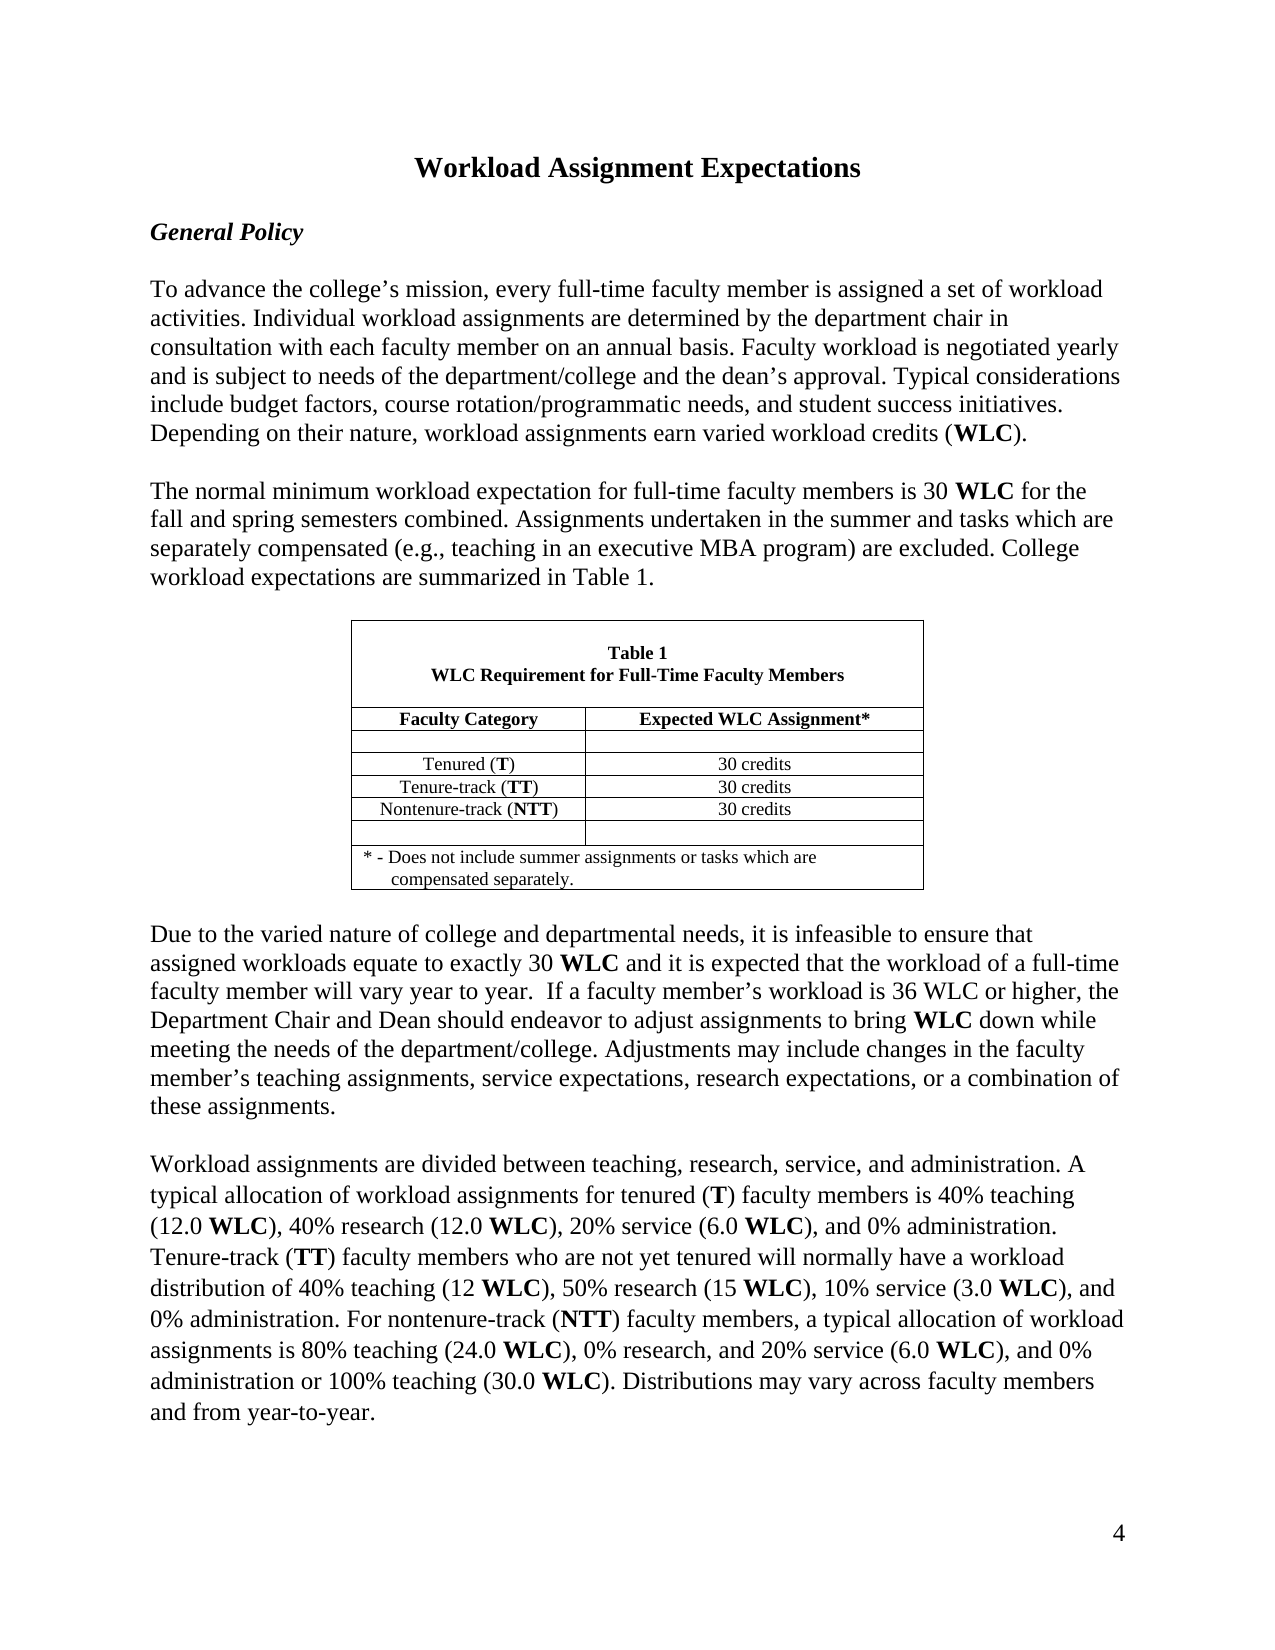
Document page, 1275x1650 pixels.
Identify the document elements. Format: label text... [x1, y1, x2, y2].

table_cell [586, 821, 923, 845]
table_cell 30 credits [586, 753, 923, 775]
table_cell 30 credits [586, 776, 923, 797]
table_cell [352, 731, 585, 752]
table_header Table 1 WLC Requirement for Full-Time Faculty Members [352, 621, 923, 707]
table_cell Tenured (T) [352, 753, 585, 775]
text The normal minimum workload expectation for full-time faculty members is 30 WLC for the fall and spring semesters combined. Assignments undertaken in the summer and tasks which are separately compensated (e.g., teaching in an executive MBA program) are excluded. College workload expectations are summarized in Table 1. [150, 476, 1125, 591]
text Due to the varied nature of college and departmental needs, it is infeasible to ensure that assigned workloads equate to exactly 30 WLC and it is expected that the workload of a full-time faculty member will vary year to year. If a faculty member’s workload is 36 WLC or higher, the Department Chair and Dean should endeavor to adjust assignments to bring WLC down while meeting the needs of the department/college. Adjustments may include changes in the faculty member’s teaching assignments, service expectations, research expectations, or a combination of these assignments. [150, 919, 1125, 1120]
table_cell Expected WLC Assignment* [586, 708, 923, 729]
text To advance the college’s mission, every full-time faculty member is assigned a set of workload activities. Individual workload assignments are determined by the department chair in consultation with each faculty member on an annual basis. Faculty workload is negotiated yearly and is subject to needs of the department/college and the dean’s approval. Typical considerations include budget factors, course rotation/programmatic needs, and student success initiatives. Depending on their nature, workload assignments earn varied workload credits (WLC). [150, 274, 1125, 447]
table_cell 30 credits [586, 798, 923, 820]
table_cell [352, 821, 585, 845]
text Workload Assignment Expectations [150, 150, 1125, 183]
table_cell * - Does not include summer assignments or tasks which are compensated separately. [352, 846, 923, 889]
table_cell Tenure-track (TT) [352, 776, 585, 797]
text General Policy [150, 217, 1125, 246]
table_cell Faculty Category [352, 708, 585, 729]
text Workload assignments are divided between teaching, research, service, and administration. A typical allocation of workload assignments for tenured (T) faculty members is 40% teaching (12.0 WLC), 40% research (12.0 WLC), 20% service (6.0 WLC), and 0% administration. Tenure-track (TT) faculty members who are not yet tenured will normally have a workload distribution of 40% teaching (12 WLC), 50% research (15 WLC), 10% service (3.0 WLC), and 0% administration. For nontenure-track (NTT) faculty members, a typical allocation of workload assignments is 80% teaching (24.0 WLC), 0% research, and 20% service (6.0 WLC), and 0% administration or 100% teaching (30.0 WLC). Distributions may vary across faculty members and from year-to-year. [150, 1149, 1125, 1426]
table_cell [586, 731, 923, 752]
table_cell Nontenure-track (NTT) [352, 798, 585, 820]
